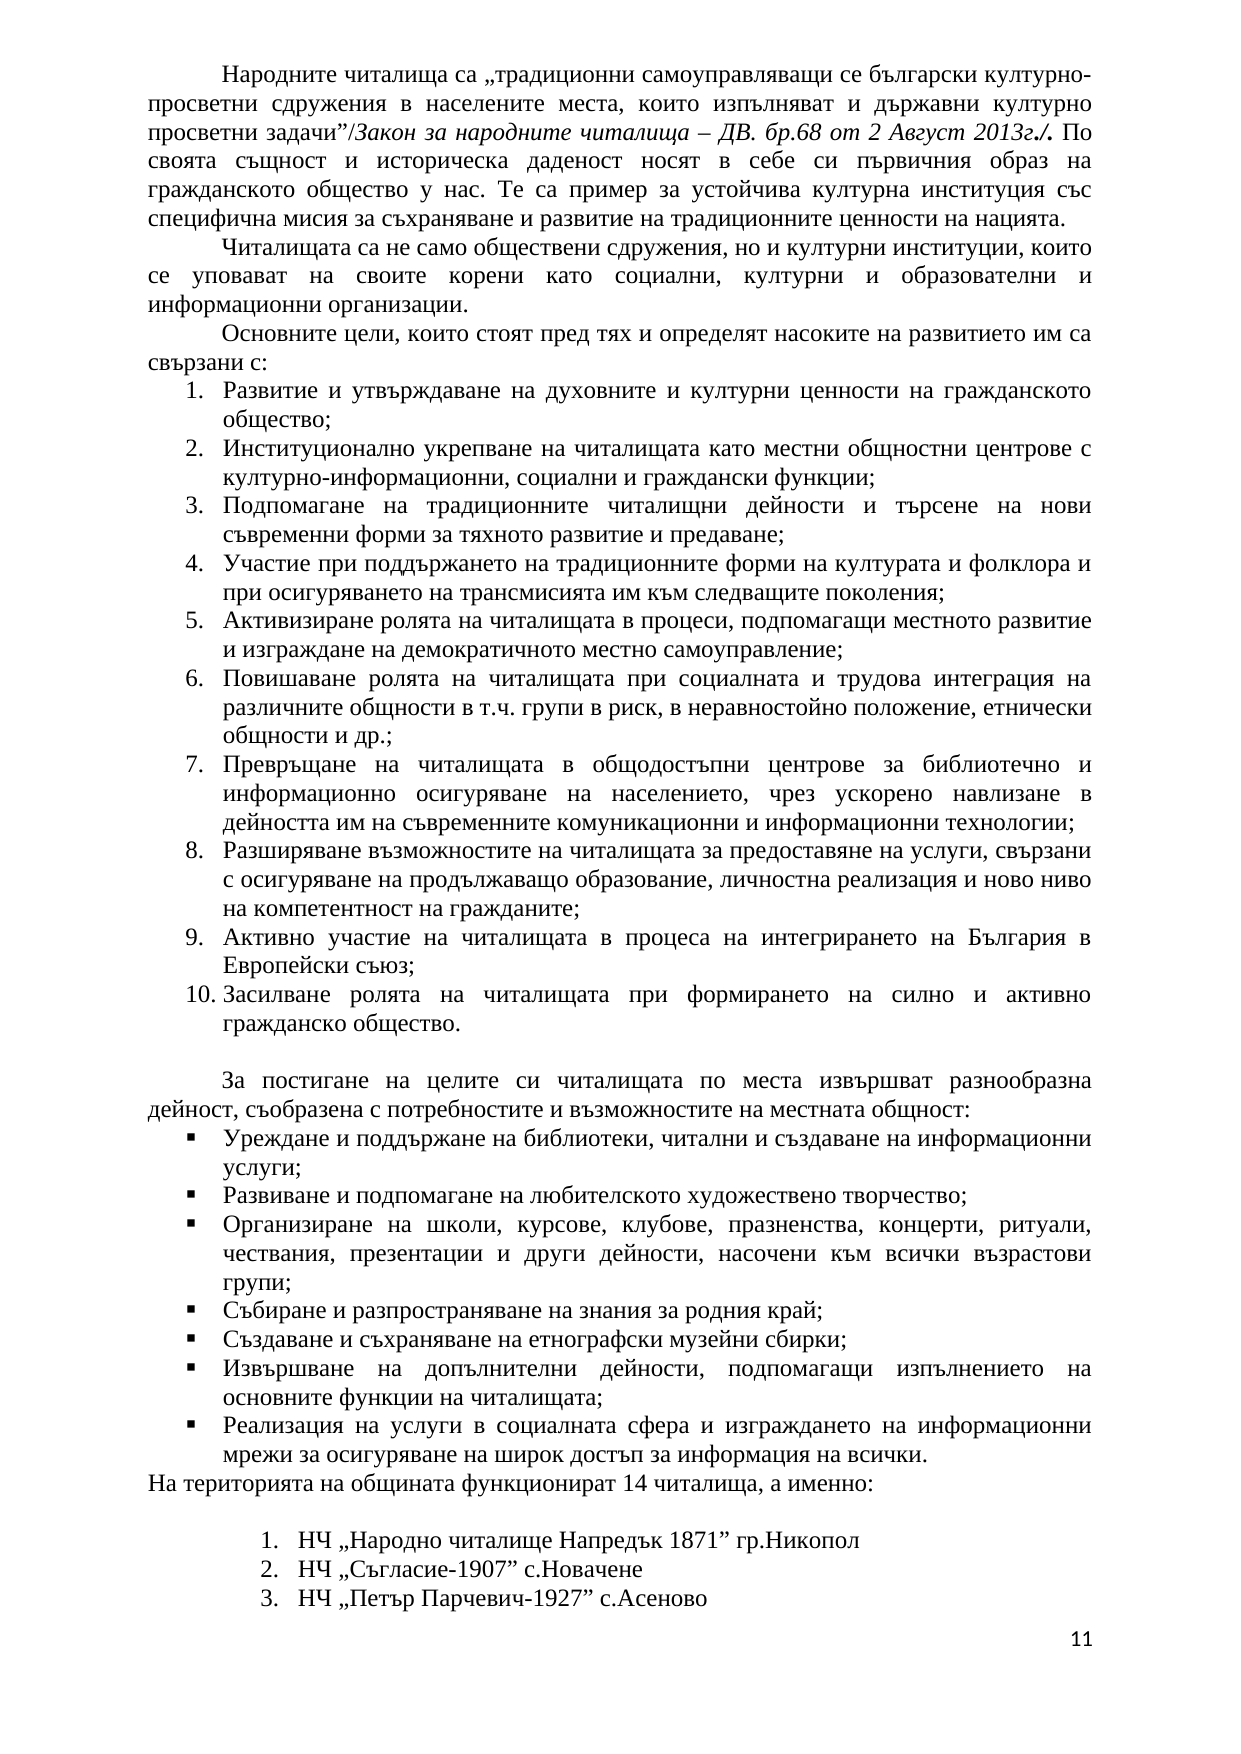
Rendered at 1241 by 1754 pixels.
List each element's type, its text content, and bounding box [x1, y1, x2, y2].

list НЧ „Петър Парчевич-1927” с.Асеново [260, 1583, 1093, 1612]
list Участие при поддържането на традиционните форми на културата и фолклора и при осигуряването на трансмисията им към следващите поколения; [185, 548, 1093, 605]
list Извършване на допълнителни дейности, подпомагащи изпълнението на основните функции на читалищата; [185, 1353, 1093, 1410]
list Активно участие на читалищата в процеса на интегрирането на България в Европейски съюз; [185, 922, 1093, 979]
text За постигане на целите си читалищата по места извършват разнообразна дейност, съобразена с потребностите и възможностите на местната общност: [148, 1065, 1093, 1123]
text Читалищата са не само обществени сдружения, но и културни институции, които се уповават на своите корени като социални, културни и образователни и информационни организации. [148, 232, 1093, 318]
list Развиване и подпомагане на любителското художествено творчество; [185, 1180, 1093, 1209]
list Развитие и утвърждаване на духовните и културни ценности на гражданското общество; [185, 375, 1093, 433]
list Подпомагане на традиционните читалищни дейности и търсене на нови съвременни форми за тяхното развитие и предаване; [185, 490, 1093, 548]
list Създаване и съхраняване на етнографски музейни сбирки; [185, 1324, 1093, 1353]
list НЧ „Съгласие-1907” с.Новачене [260, 1554, 1093, 1583]
text На територията на общината функционират 14 читалища, а именно: [148, 1468, 1093, 1497]
list НЧ „Народно читалище Напредък 1871” гр.Никопол [260, 1525, 1093, 1554]
list Засилване ролята на читалищата при формирането на силно и активно гражданско общество. [185, 979, 1093, 1037]
list Организиране на школи, курсове, клубове, празненства, концерти, ритуали, чествания, презентации и други дейности, насочени към всички възрастови групи; [185, 1209, 1093, 1295]
list Разширяване възможностите на читалищата за предоставяне на услуги, свързани с осигуряване на продължаващо образование, личностна реализация и ново ниво на компетентност на гражданите; [185, 835, 1093, 922]
list Превръщане на читалищата в общодостъпни центрове за библиотечно и информационно осигуряване на населението, чрез ускорено навлизане в дейността им на съвременните комуникационни и информационни технологии; [185, 749, 1093, 835]
list Събиране и разпространяване на знания за родния край; [185, 1295, 1093, 1324]
text Основните цели, които стоят пред тях и определят насоките на развитието им са свързани с: [148, 318, 1093, 375]
text Народните читалища са „традиционни самоуправляващи се български културно-просветни сдружения в населените места, които изпълняват и държавни културно просветни задачи”/Закон за народните читалища – ДВ. бр.68 от 2 Август 2013г./. По своята същност и историческа даденост носят в себе си първичния образ на гражданското общество у нас. Те са пример за устойчива културна институция със специфична мисия за съхраняване и развитие на традиционните ценности на нацията. [148, 59, 1093, 232]
list Реализация на услуги в социалната сфера и изграждането на информационни мрежи за осигуряване на широк достъп за информация на всички. [185, 1410, 1093, 1468]
list Институционално укрепване на читалищата като местни общностни центрове с културно-информационни, социални и граждански функции; [185, 433, 1093, 490]
list Повишаване ролята на читалищата при социалната и трудова интеграция на различните общности в т.ч. групи в риск, в неравностойно положение, етнически общности и др.; [185, 663, 1093, 749]
list Активизиране ролята на читалищата в процеси, подпомагащи местното развитие и изграждане на демократичното местно самоуправление; [185, 605, 1093, 663]
list Уреждане и поддържане на библиотеки, читални и създаване на информационни услуги; [185, 1123, 1093, 1180]
